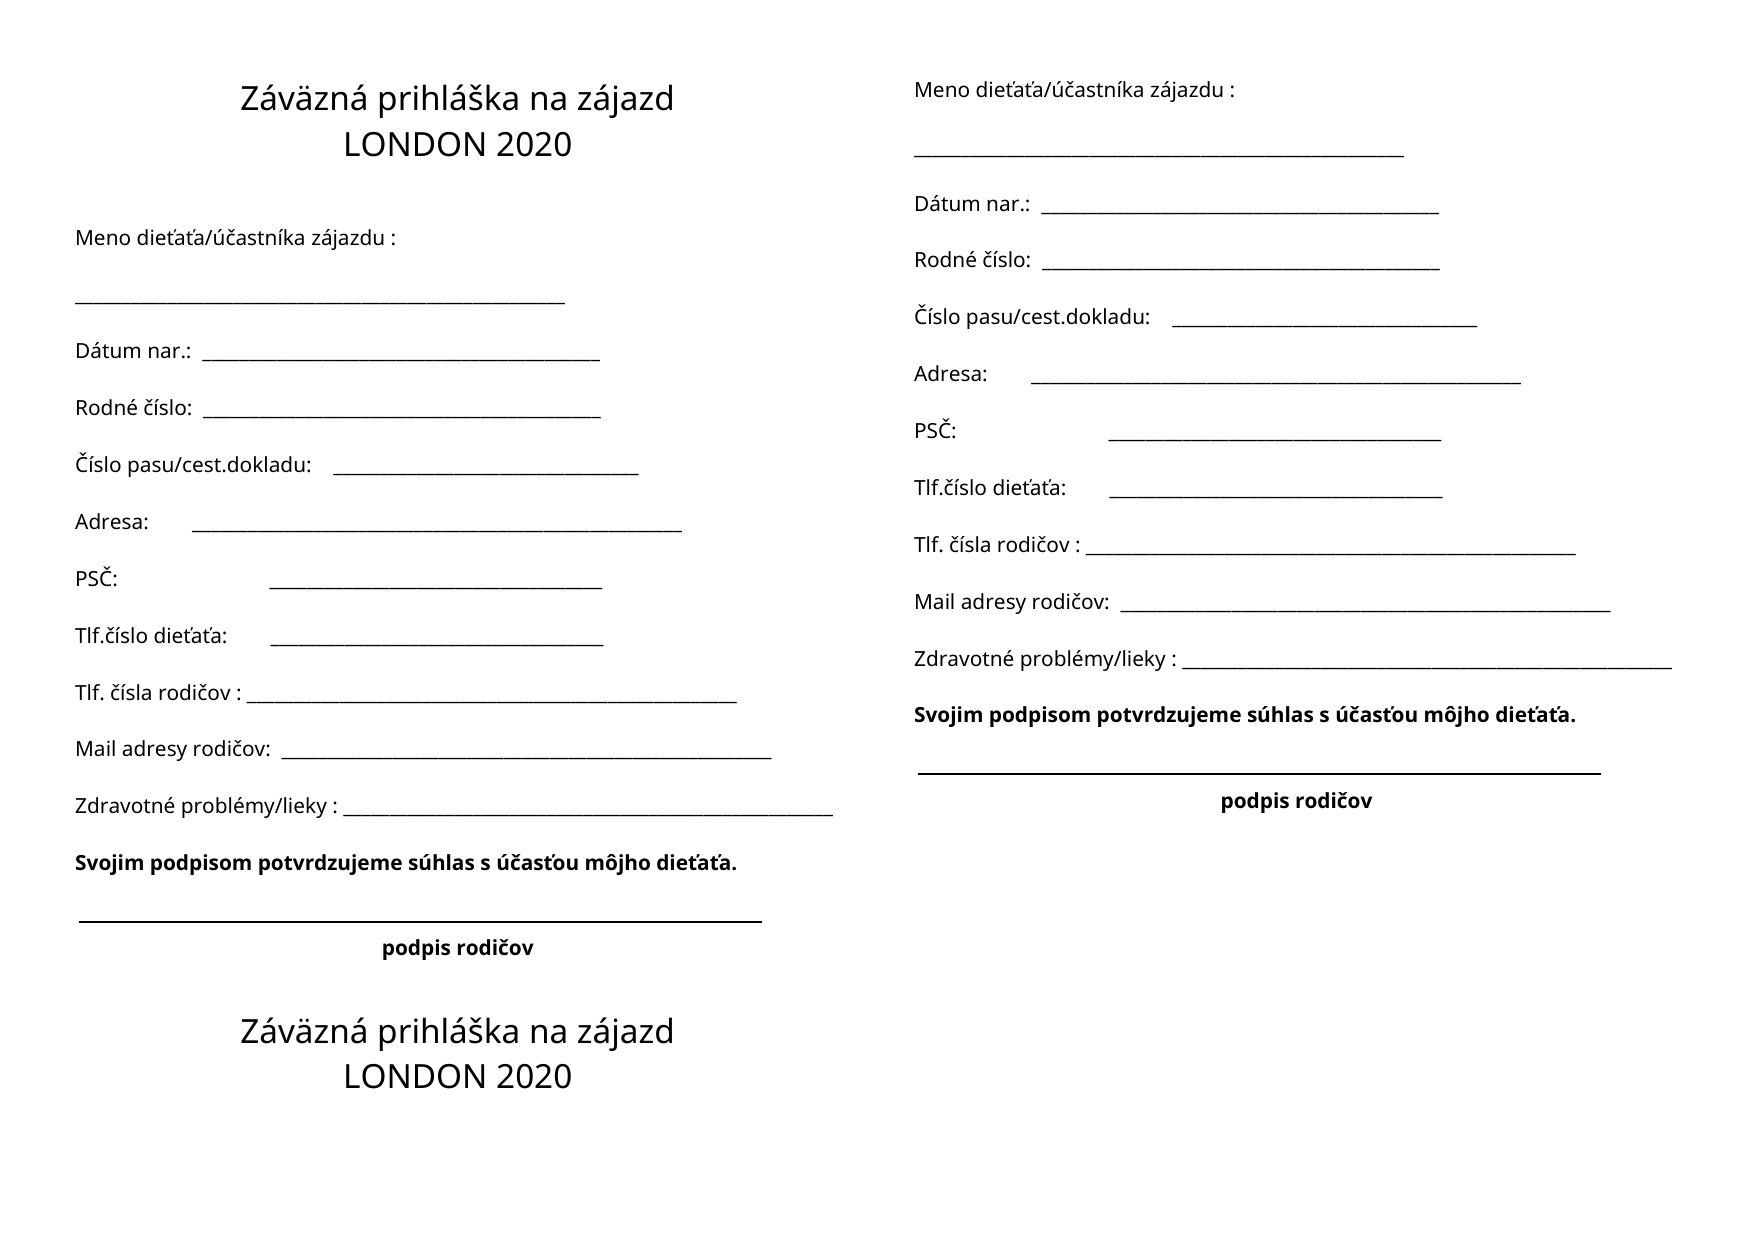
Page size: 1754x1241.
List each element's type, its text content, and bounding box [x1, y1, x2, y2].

text Tlf.číslo dieťaťa: ____________________________________ [914, 473, 1679, 502]
text PSČ: ____________________________________ [914, 416, 1679, 445]
text Záväzná prihláška na zájazd [75, 1007, 840, 1053]
text Zdravotné problémy/lieky : _____________________________________________________ [914, 644, 1679, 672]
text Číslo pasu/cest.dokladu: _________________________________ [75, 450, 840, 478]
text Zdravotné problémy/lieky : _____________________________________________________ [75, 791, 840, 820]
text Číslo pasu/cest.dokladu: _________________________________ [914, 302, 1679, 331]
text Svojim podpisom potvrdzujeme súhlas s účasťou môjho dieťaťa. [914, 701, 1679, 729]
text podpis rodičov [75, 933, 840, 962]
text LONDON 2020 [75, 1053, 840, 1098]
text Dátum nar.: ___________________________________________ [914, 189, 1679, 217]
text Meno dieťaťa/účastníka zájazdu : [914, 75, 1679, 103]
text Tlf. čísla rodičov : _____________________________________________________ [75, 678, 840, 706]
text podpis rodičov [914, 786, 1679, 814]
text LONDON 2020 [75, 120, 840, 166]
text Rodné číslo: ___________________________________________ [75, 393, 840, 422]
text Svojim podpisom potvrdzujeme súhlas s účasťou môjho dieťaťa. [75, 848, 840, 877]
text PSČ: ____________________________________ [75, 564, 840, 592]
text Mail adresy rodičov: _____________________________________________________ [914, 587, 1679, 615]
text Mail adresy rodičov: _____________________________________________________ [75, 734, 840, 763]
text Meno dieťaťa/účastníka zájazdu : [75, 223, 840, 251]
text Adresa: _____________________________________________________ [914, 359, 1679, 388]
text _____________________________________________________ [914, 132, 1679, 160]
text Tlf.číslo dieťaťa: ____________________________________ [75, 621, 840, 649]
text _____________________________________________________ [75, 279, 840, 308]
text Dátum nar.: ___________________________________________ [75, 336, 840, 365]
text Rodné číslo: ___________________________________________ [914, 246, 1679, 274]
text Adresa: _____________________________________________________ [75, 507, 840, 535]
text Tlf. čísla rodičov : _____________________________________________________ [914, 530, 1679, 558]
text Záväzná prihláška na zájazd [75, 75, 840, 120]
